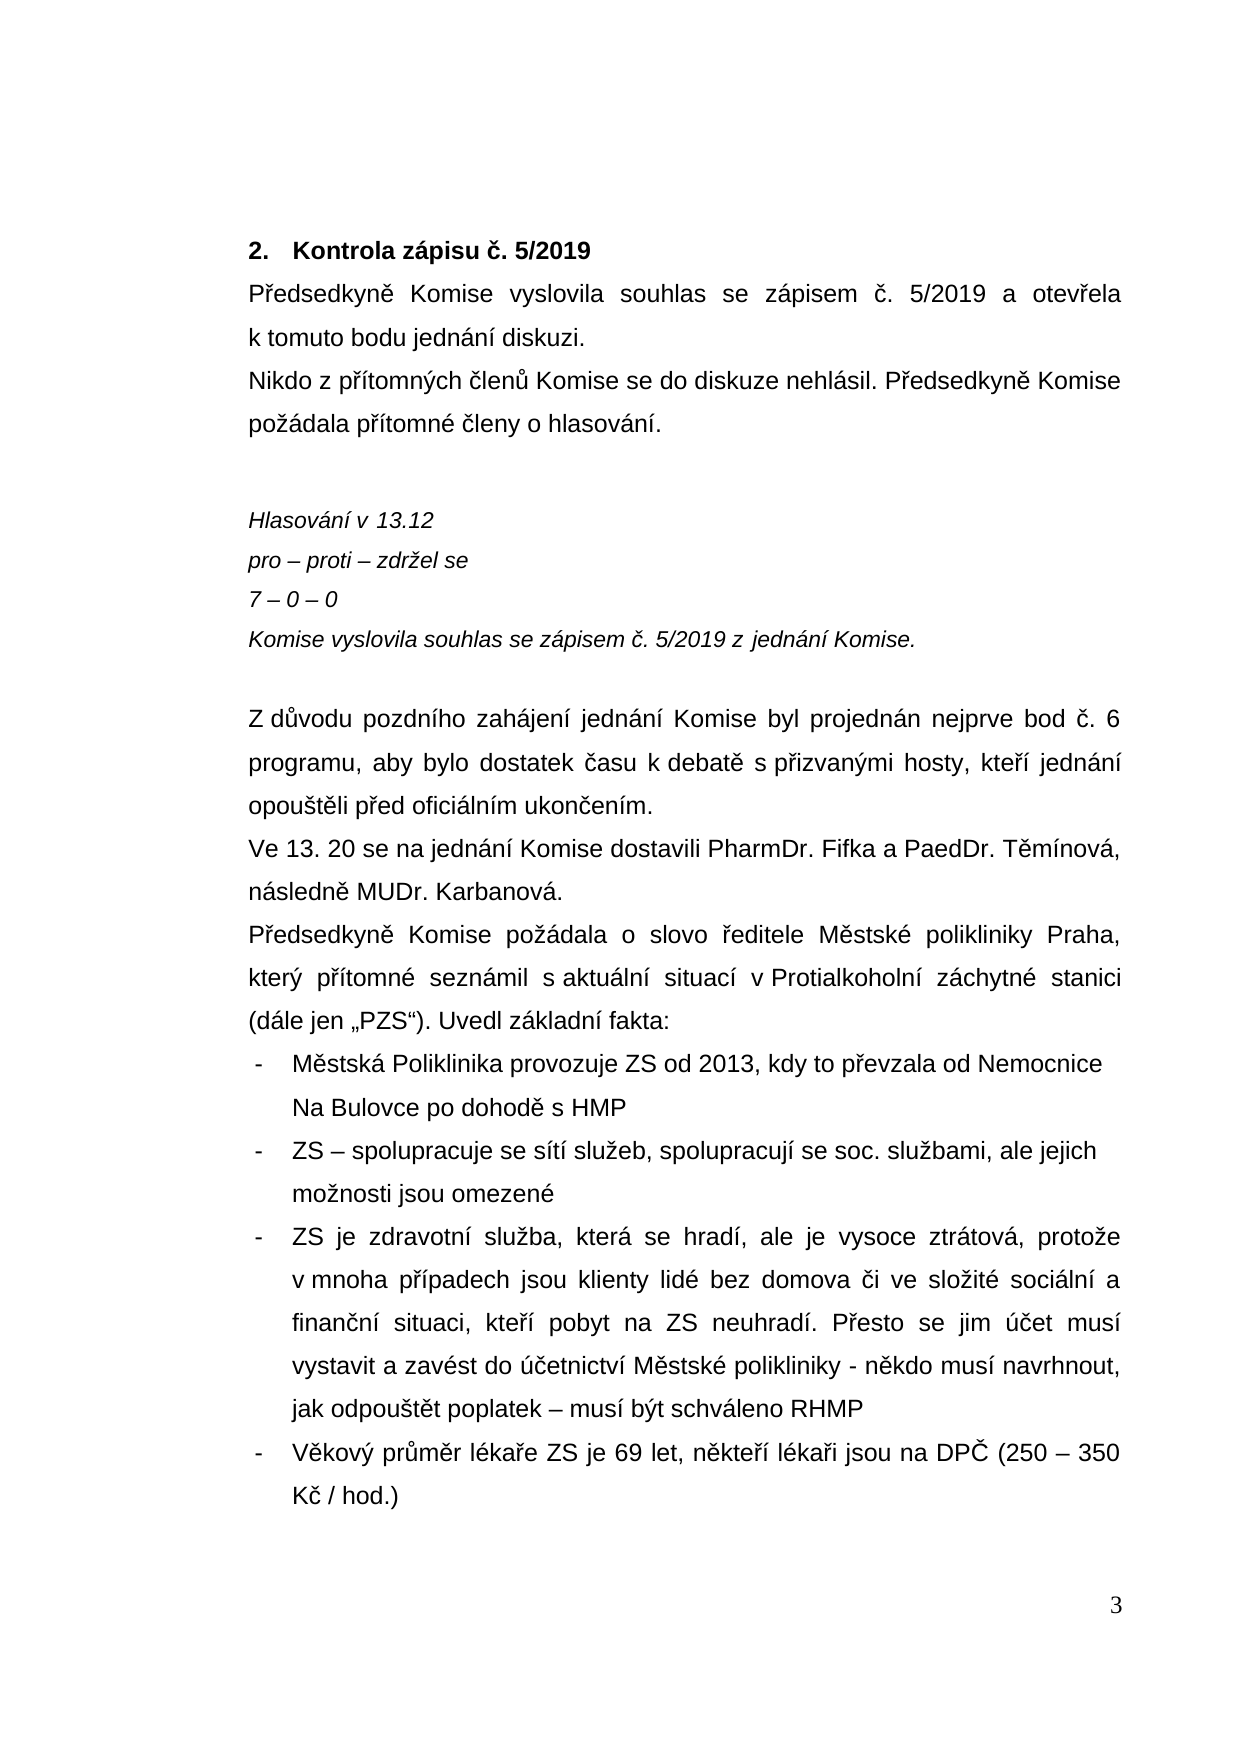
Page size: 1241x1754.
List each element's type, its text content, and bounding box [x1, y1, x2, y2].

list Věkový průměr lékaře ZS je 69 let, někteří lékaři jsou na DPČ (250 – 350 Kč / hod.) [254, 1438, 1122, 1509]
list ZS je zdravotní služba, která se hradí, ale je vysoce ztrátová, protože v mnoha případech jsou klienty lidé bez domova či ve složité sociální a finanční situaci, kteří pobyt na ZS neuhradí. Přesto se jim účet musí vystavit a zavést do účetnictví Městské polikliniky - někdo musí navrhnout, jak odpouštět poplatek – musí být schváleno RHMP [254, 1222, 1122, 1423]
list Z důvodu pozdního zahájení jednání Komise byl projednán nejprve bod č. 6 programu, aby bylo dostatek času k debatě s přizvanými hosty, kteří jednání opouštěli před oficiálním ukončením. [248, 704, 1122, 819]
list Kontrola zápisu č. 5/2019 [248, 236, 1122, 265]
list Ve 13. 20 se na jednání Komise dostavili PharmDr. Fifka a PaedDr. Těmínová, následně MUDr. Karbanová. [248, 834, 1122, 906]
list Hlasování v 13.12 [248, 507, 1122, 533]
text Nikdo z přítomných členů Komise se do diskuze nehlásil. Předsedkyně Komise požádala přítomné členy o hlasování. [248, 366, 1122, 437]
list pro – proti – zdržel se [248, 547, 1122, 573]
list Městská Poliklinika provozuje ZS od 2013, kdy to převzala od Nemocnice Na Bulovce po dohodě s HMP [254, 1049, 1122, 1121]
list Komise vyslovila souhlas se zápisem č. 5/2019 z jednání Komise. [248, 626, 1122, 652]
list 7 – 0 – 0 [248, 586, 1122, 612]
text Předsedkyně Komise vyslovila souhlas se zápisem č. 5/2019 a otevřela k tomuto bodu jednání diskuzi. [248, 279, 1122, 351]
list ZS – spolupracuje se sítí služeb, spolupracují se soc. službami, ale jejich možnosti jsou omezené [254, 1136, 1122, 1208]
list Předsedkyně Komise požádala o slovo ředitele Městské polikliniky Praha, který přítomné seznámil s aktuální situací v Protialkoholní záchytné stanici (dále jen „PZS“). Uvedl základní fakta: [248, 920, 1122, 1035]
